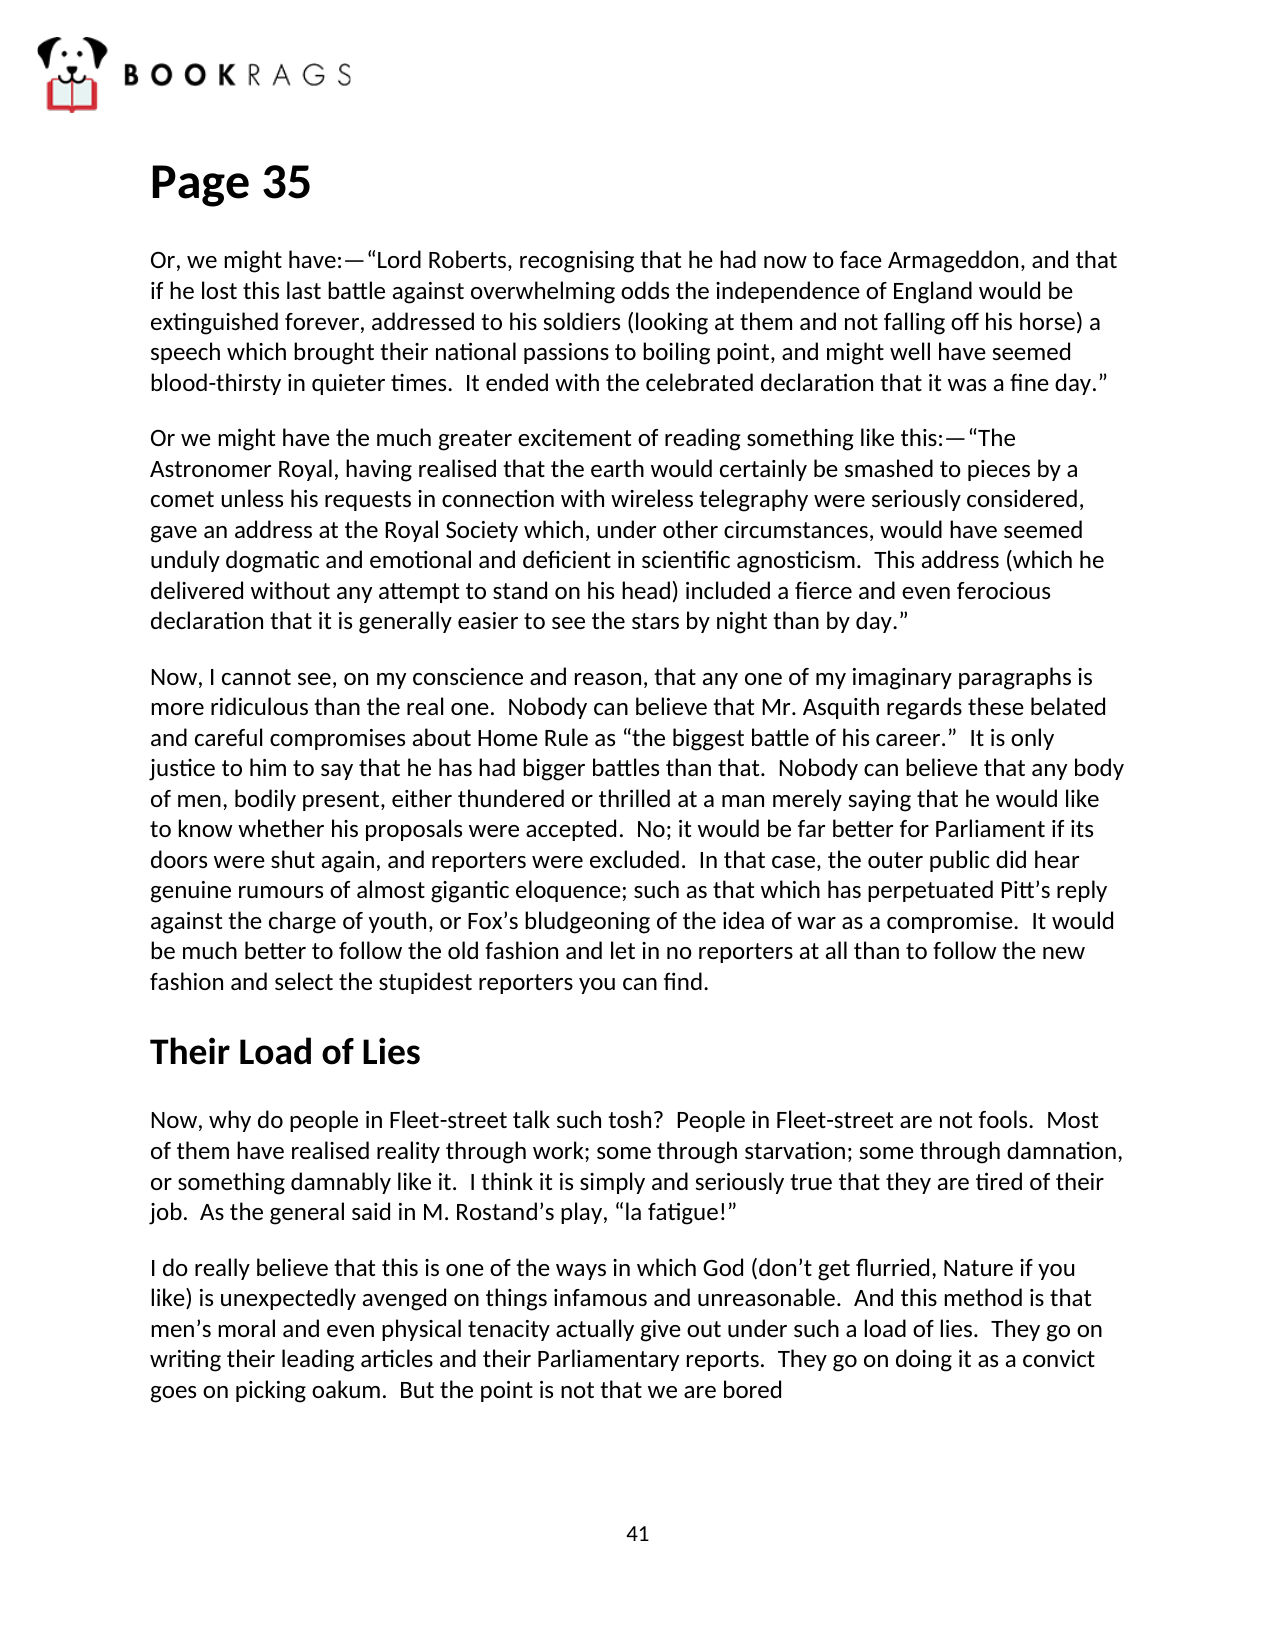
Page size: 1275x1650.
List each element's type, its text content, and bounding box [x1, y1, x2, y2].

text Now, why do people in Fleet-street talk such tosh? People in Fleet-street are not fools. Most of them have realised reality through work; some through starvation; some through damnation, or something damnably like it. I think it is simply and seriously true that they are tired of their job. As the general said in M. Rostand’s play, “la fatigue!” [150, 1105, 1125, 1227]
text Now, I cannot see, on my conscience and reason, that any one of my imaginary paragraphs is more ridiculous than the real one. Nobody can believe that Mr. Asquith regards these belated and careful compromises about Home Rule as “the biggest battle of his career.” It is only justice to him to say that he has had bigger battles than that. Nobody can believe that any body of men, bodily present, either thundered or thrilled at a man merely saying that he would like to know whether his proposals were accepted. No; it would be far better for Parliament if its doors were shut again, and reporters were excluded. In that case, the outer public did hear genuine rumours of almost gigantic eloquence; such as that which has perpetuated Pitt’s reply against the charge of youth, or Fox’s bludgeoning of the idea of war as a compromise. It would be much better to follow the old fashion and let in no reporters at all than to follow the new fashion and select the stupidest reporters you can find. [150, 661, 1125, 997]
text Their Load of Lies [150, 1028, 1125, 1073]
text Page 35 [150, 150, 1125, 211]
text I do really believe that this is one of the ways in which God (don’t get flurried, Nature if you like) is unexpectedly avenged on things infamous and unreasonable. And this method is that men’s moral and even physical tenacity actually give out under such a load of lies. They go on writing their leading articles and their Parliamentary reports. They go on doing it as a convict goes on picking oakum. But the point is not that we are bored [150, 1252, 1125, 1404]
text Or, we might have:—­“Lord Roberts, recognising that he had now to face Armageddon, and that if he lost this last battle against overwhelming odds the independence of England would be extinguished forever, addressed to his soldiers (looking at them and not falling off his horse) a speech which brought their national passions to boiling point, and might well have seemed blood-thirsty in quieter times. It ended with the celebrated declaration that it was a fine day.” [150, 244, 1125, 397]
picture [37, 37, 351, 113]
text Or we might have the much greater excitement of reading something like this:—­“The Astronomer Royal, having realised that the earth would certainly be smashed to pieces by a comet unless his requests in connection with wireless telegraphy were seriously considered, gave an address at the Royal Society which, under other circumstances, would have seemed unduly dogmatic and emotional and deficient in scientific agnosticism. This address (which he delivered without any attempt to stand on his head) included a fierce and even ferocious declaration that it is generally easier to see the stars by night than by day.” [150, 422, 1125, 636]
